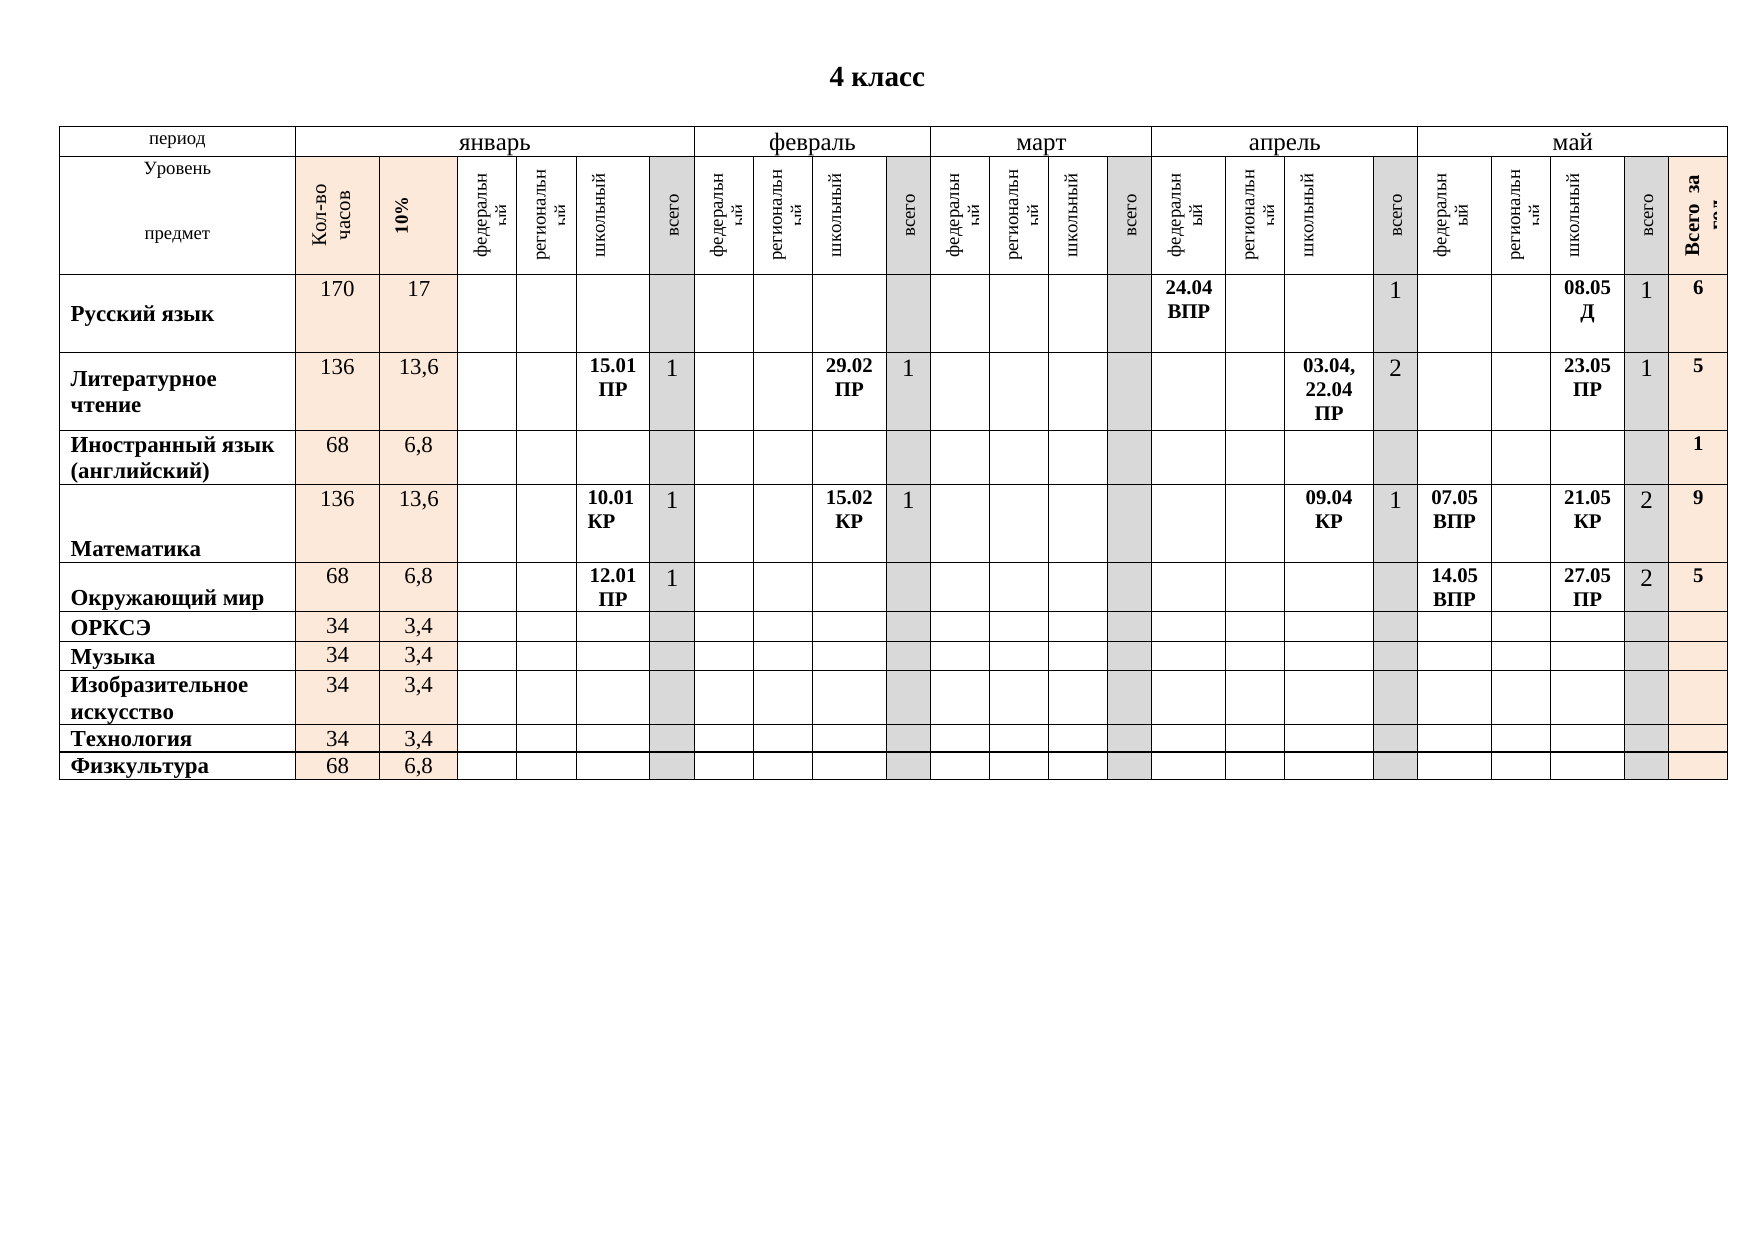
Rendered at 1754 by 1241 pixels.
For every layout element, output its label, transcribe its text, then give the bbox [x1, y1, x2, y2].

table_cell [1049, 642, 1107, 670]
table_cell [887, 671, 930, 724]
table_cell [458, 671, 516, 724]
table_cell [1108, 275, 1151, 352]
table_cell [1669, 753, 1727, 779]
table_cell [1152, 353, 1225, 430]
table_cell Уровень предмет [60, 157, 295, 274]
table_cell 1 [650, 485, 694, 562]
table_cell Музыка [60, 642, 295, 670]
table_cell [1285, 671, 1373, 724]
table_cell [813, 563, 886, 611]
table_cell [695, 353, 753, 430]
table_cell [813, 431, 886, 484]
table_cell [754, 642, 812, 670]
table_cell [1285, 725, 1373, 751]
table_cell [1551, 431, 1624, 484]
table_cell [754, 725, 812, 751]
table_cell 1 [1669, 431, 1727, 484]
table_cell [1152, 642, 1225, 670]
table_cell 34 [296, 671, 379, 724]
table_cell [695, 725, 753, 751]
table_cell [650, 431, 694, 484]
table_cell региональный [754, 157, 812, 274]
table_cell [1492, 275, 1550, 352]
table_cell Кол-во часов [296, 157, 379, 274]
table_cell [695, 563, 753, 611]
table_cell 5 [1669, 353, 1727, 430]
table_cell 29.02 ПР [813, 353, 886, 430]
table_cell [1108, 671, 1151, 724]
table_cell [1669, 725, 1727, 751]
table_cell [1418, 612, 1491, 641]
table_cell [458, 753, 516, 779]
table_cell всего [887, 157, 930, 274]
table_cell [1152, 563, 1225, 611]
table_cell [1374, 725, 1417, 751]
table_cell 17 [380, 275, 457, 352]
table_cell [1049, 353, 1107, 430]
table_cell федеральный [695, 157, 753, 274]
table_cell 34 [296, 642, 379, 670]
table_cell 03.04, 22.04 ПР [1285, 353, 1373, 430]
table_cell [754, 612, 812, 641]
table_cell [990, 642, 1048, 670]
table_cell школьный [813, 157, 886, 274]
table_cell Изобразительное искусство [60, 671, 295, 724]
table_cell [1049, 753, 1107, 779]
table_cell 08.05 Д [1551, 275, 1624, 352]
table_cell 27.05 ПР [1551, 563, 1624, 611]
table_cell 3,4 [380, 725, 457, 751]
table_cell [1226, 485, 1284, 562]
table_cell 5 [1669, 563, 1727, 611]
table_cell ОРКСЭ [60, 612, 295, 641]
table_cell [1492, 671, 1550, 724]
table_cell [1226, 275, 1284, 352]
table_cell 2 [1625, 485, 1668, 562]
table_cell [1108, 612, 1151, 641]
table_cell [458, 612, 516, 641]
table_cell всего [1374, 157, 1417, 274]
table_cell [695, 753, 753, 779]
table_cell [1108, 431, 1151, 484]
table_cell 15.02 КР [813, 485, 886, 562]
table_cell 68 [296, 563, 379, 611]
table_cell [990, 275, 1048, 352]
table_cell [931, 275, 989, 352]
table_cell [1108, 485, 1151, 562]
table_cell 2 [1625, 563, 1668, 611]
table_cell [1285, 563, 1373, 611]
table_cell [1625, 725, 1668, 751]
table_cell [931, 431, 989, 484]
table_cell [990, 671, 1048, 724]
table_cell [990, 353, 1048, 430]
table_header февраль [695, 127, 930, 156]
table_cell [754, 485, 812, 562]
table_cell [813, 612, 886, 641]
table_cell 6,8 [380, 753, 457, 779]
table_cell 23.05 ПР [1551, 353, 1624, 430]
table_cell 10.01 КР [577, 485, 649, 562]
table_cell региональный [990, 157, 1048, 274]
text 4 класс [118, 59, 1636, 93]
table_cell [695, 671, 753, 724]
table_cell [1669, 671, 1727, 724]
table_cell [577, 642, 649, 670]
table_cell [1492, 753, 1550, 779]
table_cell [458, 563, 516, 611]
table_cell [1551, 671, 1624, 724]
table_cell [1418, 671, 1491, 724]
table_cell [577, 275, 649, 352]
table_cell 1 [887, 353, 930, 430]
table_header май [1418, 127, 1727, 156]
table_cell [1418, 753, 1491, 779]
table_cell федеральный [931, 157, 989, 274]
table_cell 1 [650, 563, 694, 611]
table_cell [887, 612, 930, 641]
table_cell 136 [296, 353, 379, 430]
table_cell [931, 353, 989, 430]
table_cell школьный [1551, 157, 1624, 274]
table_cell [650, 753, 694, 779]
table_cell [754, 353, 812, 430]
table_cell [695, 612, 753, 641]
table_cell 13,6 [380, 485, 457, 562]
table_cell [1226, 725, 1284, 751]
table_cell [1374, 671, 1417, 724]
table_cell [695, 485, 753, 562]
table_cell федеральный [1418, 157, 1491, 274]
table_cell [1374, 431, 1417, 484]
table_cell [1418, 725, 1491, 751]
table_cell Литературное чтение [60, 353, 295, 430]
table_cell Иностранный язык (английский) [60, 431, 295, 484]
table_header апрель [1152, 127, 1417, 156]
table_cell [1551, 725, 1624, 751]
table_cell [1108, 353, 1151, 430]
table_cell [1492, 353, 1550, 430]
table_cell [517, 612, 576, 641]
table_cell [1049, 612, 1107, 641]
table_cell [990, 753, 1048, 779]
table_cell 3,4 [380, 671, 457, 724]
table_cell [1226, 563, 1284, 611]
table_cell школьный [1049, 157, 1107, 274]
table_cell 34 [296, 725, 379, 751]
table_cell 68 [296, 753, 379, 779]
table_cell [813, 753, 886, 779]
table_cell [887, 275, 930, 352]
table_cell [1285, 642, 1373, 670]
table_cell [1625, 431, 1668, 484]
table_cell [517, 753, 576, 779]
table_cell 68 [296, 431, 379, 484]
table_cell [931, 563, 989, 611]
table_cell [517, 485, 576, 562]
table_cell [1152, 725, 1225, 751]
table_cell [813, 642, 886, 670]
table_cell [1374, 612, 1417, 641]
table_cell [990, 612, 1048, 641]
table_cell [650, 725, 694, 751]
table_cell [931, 612, 989, 641]
table_cell [577, 612, 649, 641]
table_cell [458, 275, 516, 352]
table_cell Математика [60, 485, 295, 562]
table_cell [1492, 612, 1550, 641]
table_cell [650, 642, 694, 670]
table_cell [1049, 563, 1107, 611]
table_cell 21.05 КР [1551, 485, 1624, 562]
table_cell [577, 431, 649, 484]
table_cell [1049, 431, 1107, 484]
table_cell 9 [1669, 485, 1727, 562]
table_cell [517, 275, 576, 352]
table_cell [1374, 753, 1417, 779]
table_cell [887, 725, 930, 751]
table_cell 136 [296, 485, 379, 562]
table_cell [1625, 753, 1668, 779]
table_cell [887, 431, 930, 484]
table_cell [931, 753, 989, 779]
table_cell 15.01 ПР [577, 353, 649, 430]
table_cell [577, 753, 649, 779]
table_cell [517, 725, 576, 751]
table_cell 09.04 КР [1285, 485, 1373, 562]
table_cell [754, 753, 812, 779]
table_cell [517, 642, 576, 670]
table_cell 14.05 ВПР [1418, 563, 1491, 611]
table_cell [1492, 431, 1550, 484]
table_cell 24.04 ВПР [1152, 275, 1225, 352]
table_cell [990, 725, 1048, 751]
table_cell [1418, 431, 1491, 484]
table_cell [931, 725, 989, 751]
table_header период [60, 127, 295, 156]
table_cell [1625, 612, 1668, 641]
table_cell [931, 671, 989, 724]
table_cell [813, 275, 886, 352]
table_cell [887, 753, 930, 779]
table_cell [458, 642, 516, 670]
table_cell Окружающий мир [60, 563, 295, 611]
table_cell [1049, 485, 1107, 562]
table_cell региональный [1226, 157, 1284, 274]
table_cell [1492, 725, 1550, 751]
table_cell [754, 671, 812, 724]
table_cell [1625, 671, 1668, 724]
table_cell [1669, 612, 1727, 641]
table_cell [695, 642, 753, 670]
table_cell [458, 431, 516, 484]
table_cell [1108, 753, 1151, 779]
table_cell [1152, 485, 1225, 562]
table_cell 07.05 ВПР [1418, 485, 1491, 562]
table_cell 6,8 [380, 563, 457, 611]
table_cell региональный [517, 157, 576, 274]
table_cell [754, 431, 812, 484]
table_cell [887, 563, 930, 611]
table_cell [1049, 275, 1107, 352]
table_cell [1551, 753, 1624, 779]
table_cell [577, 725, 649, 751]
table_cell [1551, 612, 1624, 641]
table_cell [1285, 431, 1373, 484]
table_cell [1285, 275, 1373, 352]
table_cell [813, 671, 886, 724]
table_cell [1374, 563, 1417, 611]
table_cell [931, 485, 989, 562]
table_cell [1049, 725, 1107, 751]
table_cell 6 [1669, 275, 1727, 352]
table_cell [1152, 612, 1225, 641]
table_cell [1226, 642, 1284, 670]
table_cell 10% [380, 157, 457, 274]
table_cell федеральный [458, 157, 516, 274]
table_cell 6,8 [380, 431, 457, 484]
table_cell школьный [1285, 157, 1373, 274]
table_cell [1152, 753, 1225, 779]
table_cell [1226, 753, 1284, 779]
table_cell [458, 353, 516, 430]
table_cell всего [650, 157, 694, 274]
table_cell 1 [887, 485, 930, 562]
table_cell [1226, 431, 1284, 484]
table_cell 34 [296, 612, 379, 641]
table_header январь [296, 127, 694, 156]
table_cell [1285, 612, 1373, 641]
table_cell [458, 485, 516, 562]
table_cell [650, 612, 694, 641]
table_cell [517, 563, 576, 611]
table_cell [1226, 671, 1284, 724]
table_cell [990, 431, 1048, 484]
table_cell федеральный [1152, 157, 1225, 274]
table_cell [754, 563, 812, 611]
table_cell [1108, 642, 1151, 670]
table_header март [931, 127, 1151, 156]
table_cell [990, 563, 1048, 611]
table_cell [1669, 642, 1727, 670]
table_cell 3,4 [380, 642, 457, 670]
table_cell [1625, 642, 1668, 670]
table_cell [1492, 563, 1550, 611]
table_cell 3,4 [380, 612, 457, 641]
table_cell 1 [1374, 275, 1417, 352]
table_cell [695, 275, 753, 352]
table_cell 2 [1374, 353, 1417, 430]
table_cell [1418, 642, 1491, 670]
table_cell [1108, 563, 1151, 611]
table_cell [990, 485, 1048, 562]
table_cell [1374, 642, 1417, 670]
table_cell 1 [1374, 485, 1417, 562]
table_cell [517, 353, 576, 430]
table_cell Физкультура [60, 753, 295, 779]
table_cell [1152, 431, 1225, 484]
table_cell [1285, 753, 1373, 779]
table_cell [754, 275, 812, 352]
table_cell 12.01 ПР [577, 563, 649, 611]
table_cell [887, 642, 930, 670]
table_cell [931, 642, 989, 670]
table_cell [517, 671, 576, 724]
table_cell [1492, 485, 1550, 562]
table_cell [1551, 642, 1624, 670]
table_cell школьный [577, 157, 649, 274]
table_cell [517, 431, 576, 484]
table_cell [1226, 612, 1284, 641]
table_cell [1492, 642, 1550, 670]
table_cell [1152, 671, 1225, 724]
table_cell 1 [650, 353, 694, 430]
table_cell [695, 431, 753, 484]
table_cell всего [1108, 157, 1151, 274]
table_cell региональный [1492, 157, 1550, 274]
table_cell [577, 671, 649, 724]
table_cell [813, 725, 886, 751]
table_cell [650, 671, 694, 724]
table_cell [1226, 353, 1284, 430]
table_cell [458, 725, 516, 751]
table_cell 1 [1625, 353, 1668, 430]
table_cell [1108, 725, 1151, 751]
table_cell Русский язык [60, 275, 295, 352]
table_cell 1 [1625, 275, 1668, 352]
table_cell [650, 275, 694, 352]
table_cell [1418, 275, 1491, 352]
table_cell [1049, 671, 1107, 724]
table_cell всего [1625, 157, 1668, 274]
table_cell 13,6 [380, 353, 457, 430]
table_cell [1418, 353, 1491, 430]
table_cell Всего за год [1669, 157, 1727, 274]
table_cell Технология [60, 725, 295, 751]
table_cell 170 [296, 275, 379, 352]
